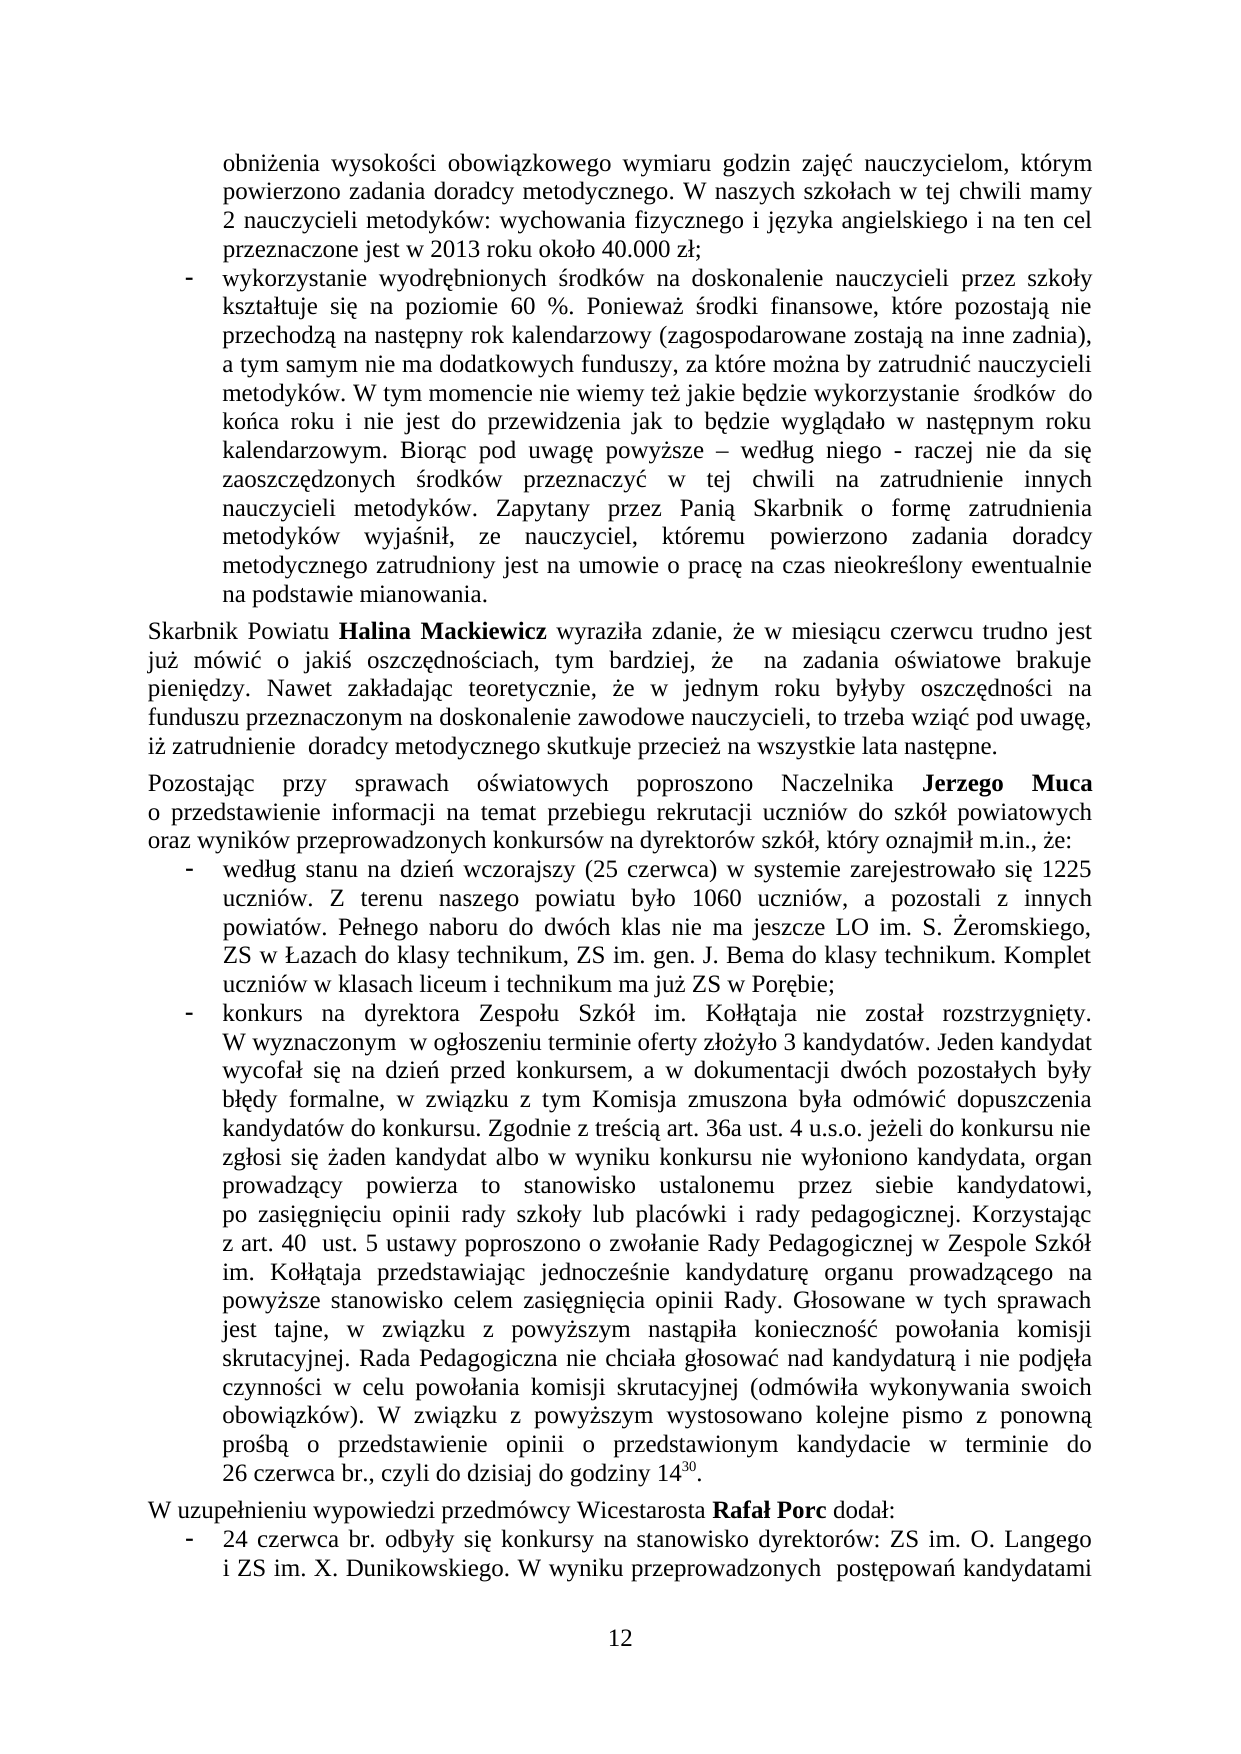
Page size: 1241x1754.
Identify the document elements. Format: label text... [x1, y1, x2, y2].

text Pozostając przy sprawach oświatowych poproszono Naczelnika Jerzego Muca o przedstawienie informacji na temat przebiegu rekrutacji uczniów do szkół powiatowych oraz wyników przeprowadzonych konkursów na dyrektorów szkół, który oznajmił m.in., że: [148, 768, 1093, 854]
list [185, 148, 1093, 263]
text W uzupełnieniu wypowiedzi przedmówcy Wicestarosta Rafał Porc dodał: [148, 1495, 1093, 1524]
text Skarbnik Powiatu Halina Mackiewicz wyraziła zdanie, że w miesiącu czerwcu trudno jest już mówić o jakiś oszczędnościach, tym bardziej, że na zadania oświatowe brakuje pieniędzy. Nawet zakładając teoretycznie, że w jednym roku byłyby oszczędności na funduszu przeznaczonym na doskonalenie zawodowe nauczycieli, to trzeba wziąć pod uwagę, iż zatrudnienie doradcy metodycznego skutkuje przecież na wszystkie lata następne. [148, 616, 1093, 760]
list wykorzystanie wyodrębnionych środków na doskonalenie nauczycieli przez szkoły kształtuje się na poziomie 60 %. Ponieważ środki finansowe, które pozostają nie przechodzą na następny rok kalendarzowy (zagospodarowane zostają na inne zadnia), a tym samym nie ma dodatkowych funduszy, za które można by zatrudnić nauczycieli metodyków. W tym momencie nie wiemy też jakie będzie wykorzystanie środków do końca roku i nie jest do przewidzenia jak to będzie wyglądało w następnym roku kalendarzowym. Biorąc pod uwagę powyższe – według niego - raczej nie da się zaoszczędzonych środków przeznaczyć w tej chwili na zatrudnienie innych nauczycieli metodyków. Zapytany przez Panią Skarbnik o formę zatrudnienia metodyków wyjaśnił, ze nauczyciel, któremu powierzono zadania doradcy metodycznego zatrudniony jest na umowie o pracę na czas nieokreślony ewentualnie na podstawie mianowania. [185, 263, 1093, 608]
list według stanu na dzień wczorajszy (25 czerwca) w systemie zarejestrowało się 1225 uczniów. Z terenu naszego powiatu było 1060 uczniów, a pozostali z innych powiatów. Pełnego naboru do dwóch klas nie ma jeszcze LO im. S. Żeromskiego, ZS w Łazach do klasy technikum, ZS im. gen. J. Bema do klasy technikum. Komplet uczniów w klasach liceum i technikum ma już ZS w Porębie; [185, 854, 1093, 998]
list konkurs na dyrektora Zespołu Szkół im. Kołłątaja nie został rozstrzygnięty. W wyznaczonym w ogłoszeniu terminie oferty złożyło 3 kandydatów. Jeden kandydat wycofał się na dzień przed konkursem, a w dokumentacji dwóch pozostałych były błędy formalne, w związku z tym Komisja zmuszona była odmówić dopuszczenia kandydatów do konkursu. Zgodnie z treścią art. 36a ust. 4 u.s.o. jeżeli do konkursu nie zgłosi się żaden kandydat albo w wyniku konkursu nie wyłoniono kandydata, organ prowadzący powierza to stanowisko ustalonemu przez siebie kandydatowi, po zasięgnięciu opinii rady szkoły lub placówki i rady pedagogicznej. Korzystając z art. 40 ust. 5 ustawy poproszono o zwołanie Rady Pedagogicznej w Zespole Szkół im. Kołłątaja przedstawiając jednocześnie kandydaturę organu prowadzącego na powyższe stanowisko celem zasięgnięcia opinii Rady. Głosowane w tych sprawach jest tajne, w związku z powyższym nastąpiła konieczność powołania komisji skrutacyjnej. Rada Pedagogiczna nie chciała głosować nad kandydaturą i nie podjęła czynności w celu powołania komisji skrutacyjnej (odmówiła wykonywania swoich obowiązków). W związku z powyższym wystosowano kolejne pismo z ponowną prośbą o przedstawienie opinii o przedstawionym kandydacie w terminie do 26 czerwca br., czyli do dzisiaj do godziny 1430. [185, 998, 1093, 1487]
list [185, 1524, 1093, 1581]
